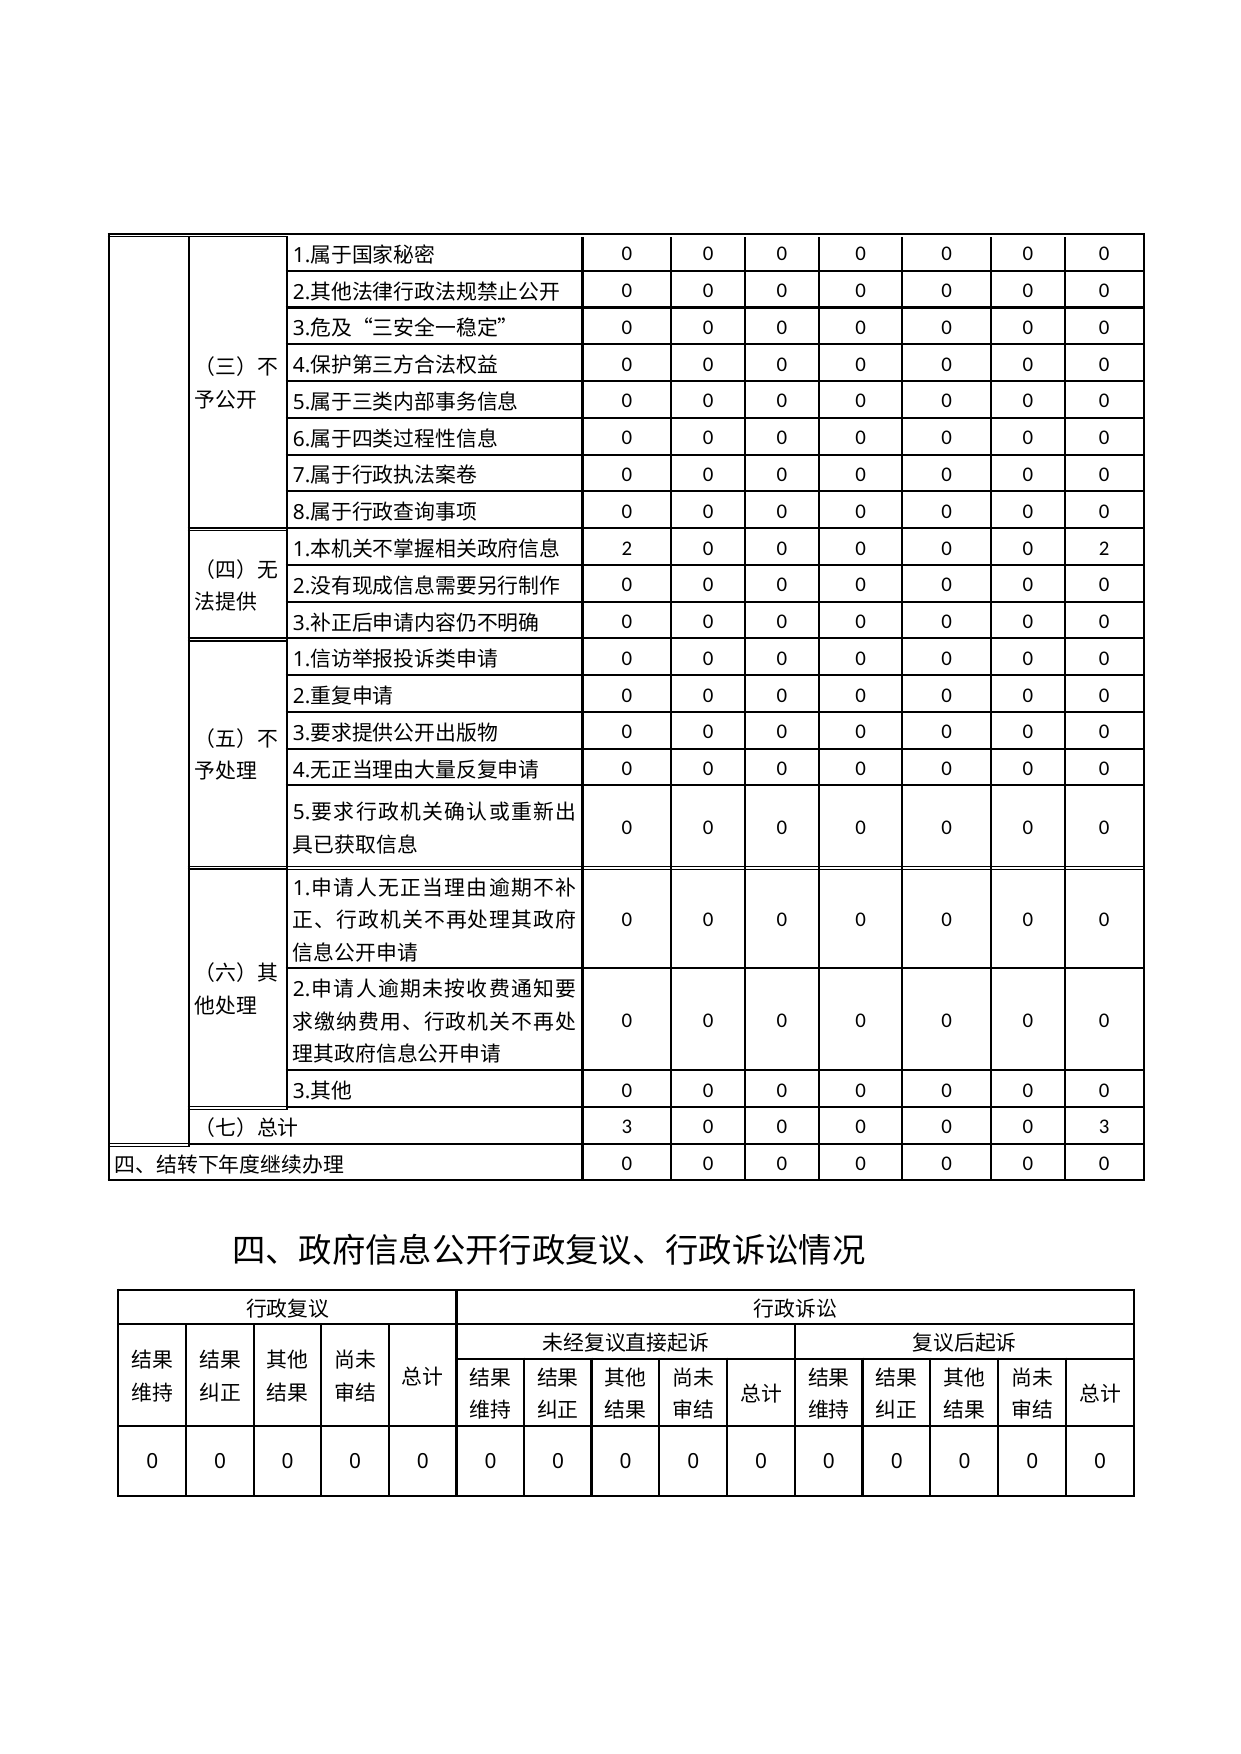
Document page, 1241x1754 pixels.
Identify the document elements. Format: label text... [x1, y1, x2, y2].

table_cell 0 [1066, 1071, 1143, 1106]
table_cell 0 [672, 529, 744, 564]
table_cell 0 [672, 676, 744, 711]
table_cell 0 [903, 639, 990, 674]
table_cell 0 [992, 566, 1064, 601]
table_cell 0 [820, 1145, 901, 1179]
table_cell 2.没有现成信息需要另行制作 [288, 566, 581, 601]
table_cell 0 [746, 786, 818, 866]
table_cell 0 [1066, 603, 1143, 637]
table_cell 0 [458, 1427, 523, 1495]
table_cell 0 [1066, 492, 1143, 527]
table_cell 0 [1066, 969, 1143, 1069]
table_cell 0 [820, 382, 901, 417]
table_cell 0 [584, 566, 670, 601]
table_cell 0 [584, 870, 670, 967]
table_cell 0 [660, 1427, 726, 1495]
table_cell 0 [672, 382, 744, 417]
table_cell 0 [746, 676, 818, 711]
table_cell 0 [992, 1108, 1064, 1143]
table_cell 其他 结果 [931, 1360, 997, 1425]
table_cell 0 [992, 1071, 1064, 1106]
table_cell 0 [1067, 1427, 1133, 1495]
table_cell 0 [992, 676, 1064, 711]
table_cell 0 [820, 713, 901, 748]
table_cell 0 [820, 969, 901, 1069]
table_cell 0 [187, 1427, 253, 1495]
table_cell 0 [672, 639, 744, 674]
table_cell 1.本机关不掌握相关政府信息 [288, 529, 581, 564]
table_cell 0 [992, 750, 1064, 784]
table_cell 0 [903, 309, 990, 343]
table_cell 四、结转下年度继续办理 [110, 1145, 581, 1179]
table_cell 0 [672, 1108, 744, 1143]
table_cell 0 [903, 1108, 990, 1143]
table_cell 0 [746, 750, 818, 784]
table_cell 0 [746, 345, 818, 380]
table_cell 0 [992, 786, 1064, 866]
table_cell 0 [820, 750, 901, 784]
table_cell 2.申请人逾期未按收费通知要求缴纳费用、行政机关不再处理其政府信息公开申请 [288, 969, 581, 1069]
table_cell 0 [820, 1071, 901, 1106]
table_cell 0 [584, 419, 670, 453]
table_cell 结果 纠正 [187, 1325, 253, 1425]
table_cell 0 [746, 1145, 818, 1179]
table_cell 0 [903, 1071, 990, 1106]
table_cell 0 [584, 639, 670, 674]
table_cell 0 [746, 382, 818, 417]
table_cell 0 [820, 1108, 901, 1143]
table_cell 0 [992, 419, 1064, 453]
table_cell 结果 纠正 [525, 1360, 590, 1425]
table_cell 0 [322, 1427, 388, 1495]
table_cell 0 [820, 870, 901, 967]
table_cell 0 [1066, 345, 1143, 380]
table_cell 0 [931, 1427, 997, 1495]
table_cell 0 [672, 969, 744, 1069]
table_cell 0 [903, 419, 990, 453]
table_cell 0 [746, 456, 818, 490]
table_cell 0 [992, 456, 1064, 490]
table_cell 0 [903, 492, 990, 527]
table_cell 1.申请人无正当理由逾期不补正、行政机关不再处理其政府信息公开申请 [288, 870, 581, 967]
table_cell 0 [992, 309, 1064, 343]
table_cell 0 [820, 639, 901, 674]
table_cell 0 [584, 1145, 670, 1179]
table_cell 总计 [1067, 1360, 1133, 1425]
table_cell 0 [583, 235, 671, 269]
table_cell 0 [672, 750, 744, 784]
table_cell 0 [746, 1071, 818, 1106]
table_cell （五）不予处理 [190, 642, 286, 866]
table_cell 结果 维持 [458, 1360, 523, 1425]
table_cell 0 [584, 713, 670, 748]
table_cell 0 [584, 676, 670, 711]
table_cell 0 [1066, 639, 1143, 674]
table_cell 0 [745, 235, 819, 269]
table_cell 0 [390, 1427, 455, 1495]
table_cell （三）不予公开 [190, 237, 286, 527]
table_cell 尚未 审结 [660, 1360, 726, 1425]
table_cell 0 [903, 750, 990, 784]
table_cell 0 [584, 345, 670, 380]
table_cell 0 [584, 492, 670, 527]
table_cell 0 [820, 272, 901, 306]
table_cell 0 [903, 566, 990, 601]
table_cell 0 [903, 786, 990, 866]
table_cell 其他 结果 [593, 1360, 658, 1425]
table_cell 0 [672, 272, 744, 306]
table_cell 3.其他 [288, 1071, 581, 1106]
table_cell 0 [992, 603, 1064, 637]
table_cell 0 [1066, 456, 1143, 490]
table_cell 0 [584, 750, 670, 784]
table_cell 0 [902, 235, 991, 269]
table_cell 0 [672, 603, 744, 637]
table_cell 0 [820, 456, 901, 490]
table_cell 0 [903, 345, 990, 380]
table_cell 0 [820, 345, 901, 380]
table_cell 0 [255, 1427, 320, 1495]
table_cell 0 [903, 676, 990, 711]
table_cell 2 [584, 529, 670, 564]
table_cell 0 [992, 345, 1064, 380]
table_cell 3 [584, 1108, 670, 1143]
table_cell 总计 [390, 1325, 455, 1425]
table_cell 5.属于三类内部事务信息 [288, 382, 581, 417]
table_cell 0 [584, 382, 670, 417]
table_cell 0 [1066, 309, 1143, 343]
table_cell 0 [746, 529, 818, 564]
table_cell 0 [820, 492, 901, 527]
table_cell 总计 [728, 1360, 794, 1425]
table_cell 0 [1065, 235, 1143, 269]
table_cell 0 [1066, 1145, 1143, 1179]
table_cell 0 [820, 786, 901, 866]
table_cell 4.保护第三方合法权益 [288, 345, 581, 380]
table_cell 0 [746, 713, 818, 748]
table_cell 0 [991, 235, 1064, 269]
table_cell 0 [820, 529, 901, 564]
table_cell 结果维持 [119, 1325, 185, 1425]
table_cell 0 [903, 272, 990, 306]
table_cell 0 [672, 492, 744, 527]
table_cell 复议后起诉 [796, 1325, 1133, 1358]
table_cell 2.其他法律行政法规禁止公开 [288, 272, 581, 306]
table_cell 尚未 审结 [322, 1325, 388, 1425]
table_cell 0 [672, 1145, 744, 1179]
table_cell 5.要求行政机关确认或重新出具已获取信息 [288, 786, 581, 866]
table_cell 4.无正当理由大量反复申请 [288, 750, 581, 784]
table_cell 0 [584, 1071, 670, 1106]
table_cell 0 [903, 713, 990, 748]
text 四、政府信息公开行政复议、行政诉讼情况 [165, 1224, 1087, 1272]
table_cell 0 [584, 786, 670, 866]
table_cell 0 [992, 639, 1064, 674]
table_cell 8.属于行政查询事项 [288, 492, 581, 527]
table_cell 0 [119, 1427, 185, 1495]
table_cell 尚未 审结 [999, 1360, 1065, 1425]
table_cell 3.补正后申请内容仍不明确 [288, 603, 581, 637]
table_cell 0 [1066, 382, 1143, 417]
table_cell 其他 结果 [255, 1325, 320, 1425]
table_cell 0 [746, 566, 818, 601]
table_cell 0 [992, 272, 1064, 306]
table_cell 0 [1066, 566, 1143, 601]
table_cell 0 [999, 1427, 1065, 1495]
table_cell 3.要求提供公开出版物 [288, 713, 581, 748]
table_cell 0 [525, 1427, 590, 1495]
table_cell 0 [820, 309, 901, 343]
table_cell 0 [746, 492, 818, 527]
table_cell 0 [584, 456, 670, 490]
table_cell 0 [819, 235, 902, 269]
table_cell 0 [672, 786, 744, 866]
table_cell 0 [746, 603, 818, 637]
table_header 行政诉讼 [458, 1291, 1133, 1323]
table_cell 0 [728, 1427, 794, 1495]
table_cell 7.属于行政执法案卷 [288, 456, 581, 490]
table_cell 3 [1066, 1108, 1143, 1143]
table_cell 0 [903, 382, 990, 417]
table_cell 0 [746, 1108, 818, 1143]
table_cell 0 [1066, 713, 1143, 748]
table_cell 0 [903, 969, 990, 1069]
table_cell 3.危及“三安全一稳定” [288, 309, 581, 343]
table_cell 0 [903, 456, 990, 490]
table_cell 0 [992, 382, 1064, 417]
table_cell 0 [1066, 676, 1143, 711]
table_cell 0 [992, 1145, 1064, 1179]
table_cell 0 [903, 1145, 990, 1179]
table_cell 0 [992, 870, 1064, 967]
table_cell （七）总计 [190, 1108, 581, 1143]
table_cell 0 [746, 639, 818, 674]
table_cell 0 [1066, 419, 1143, 453]
table_cell 0 [1066, 750, 1143, 784]
table_cell 0 [820, 603, 901, 637]
table_cell 2.重复申请 [288, 676, 581, 711]
table_cell 0 [903, 870, 990, 967]
table_cell 0 [584, 272, 670, 306]
table_cell 0 [903, 603, 990, 637]
table_cell 0 [820, 419, 901, 453]
table_cell 1.属于国家秘密 [287, 235, 582, 269]
table_cell 0 [672, 345, 744, 380]
table_cell 0 [1066, 786, 1143, 866]
table_cell 0 [746, 870, 818, 967]
table_cell 0 [992, 713, 1064, 748]
table_cell 0 [903, 529, 990, 564]
table_cell 未经复议直接起诉 [458, 1325, 794, 1358]
table_cell 0 [746, 272, 818, 306]
table_header 行政复议 [119, 1291, 455, 1323]
table_cell 0 [1066, 272, 1143, 306]
table_cell 0 [672, 566, 744, 601]
table_cell 0 [672, 456, 744, 490]
table_cell 0 [820, 676, 901, 711]
table_cell 2 [1066, 529, 1143, 564]
table_cell 0 [671, 235, 745, 269]
table_cell 0 [746, 419, 818, 453]
table_cell 0 [992, 969, 1064, 1069]
table_cell （四）无法提供 [190, 531, 286, 637]
table_cell 0 [672, 713, 744, 748]
table_cell 0 [672, 870, 744, 967]
table_cell 0 [864, 1427, 929, 1495]
table_cell 0 [584, 309, 670, 343]
table_cell 0 [746, 969, 818, 1069]
table_cell 1.信访举报投诉类申请 [288, 639, 581, 674]
table_cell 0 [672, 419, 744, 453]
table_cell 0 [584, 603, 670, 637]
table_cell 0 [1066, 870, 1143, 967]
table_cell 0 [672, 1071, 744, 1106]
table_cell 0 [992, 492, 1064, 527]
table_cell （六）其他处理 [190, 870, 286, 1106]
table_cell 0 [796, 1427, 861, 1495]
table_cell 0 [584, 969, 670, 1069]
table_cell 0 [992, 529, 1064, 564]
table_cell 6.属于四类过程性信息 [288, 419, 581, 453]
table_cell 结果 维持 [796, 1360, 861, 1425]
table_cell 0 [593, 1427, 658, 1495]
table_cell 0 [672, 309, 744, 343]
table_cell 0 [746, 309, 818, 343]
table_cell 结果 纠正 [864, 1360, 929, 1425]
table_cell 0 [820, 566, 901, 601]
